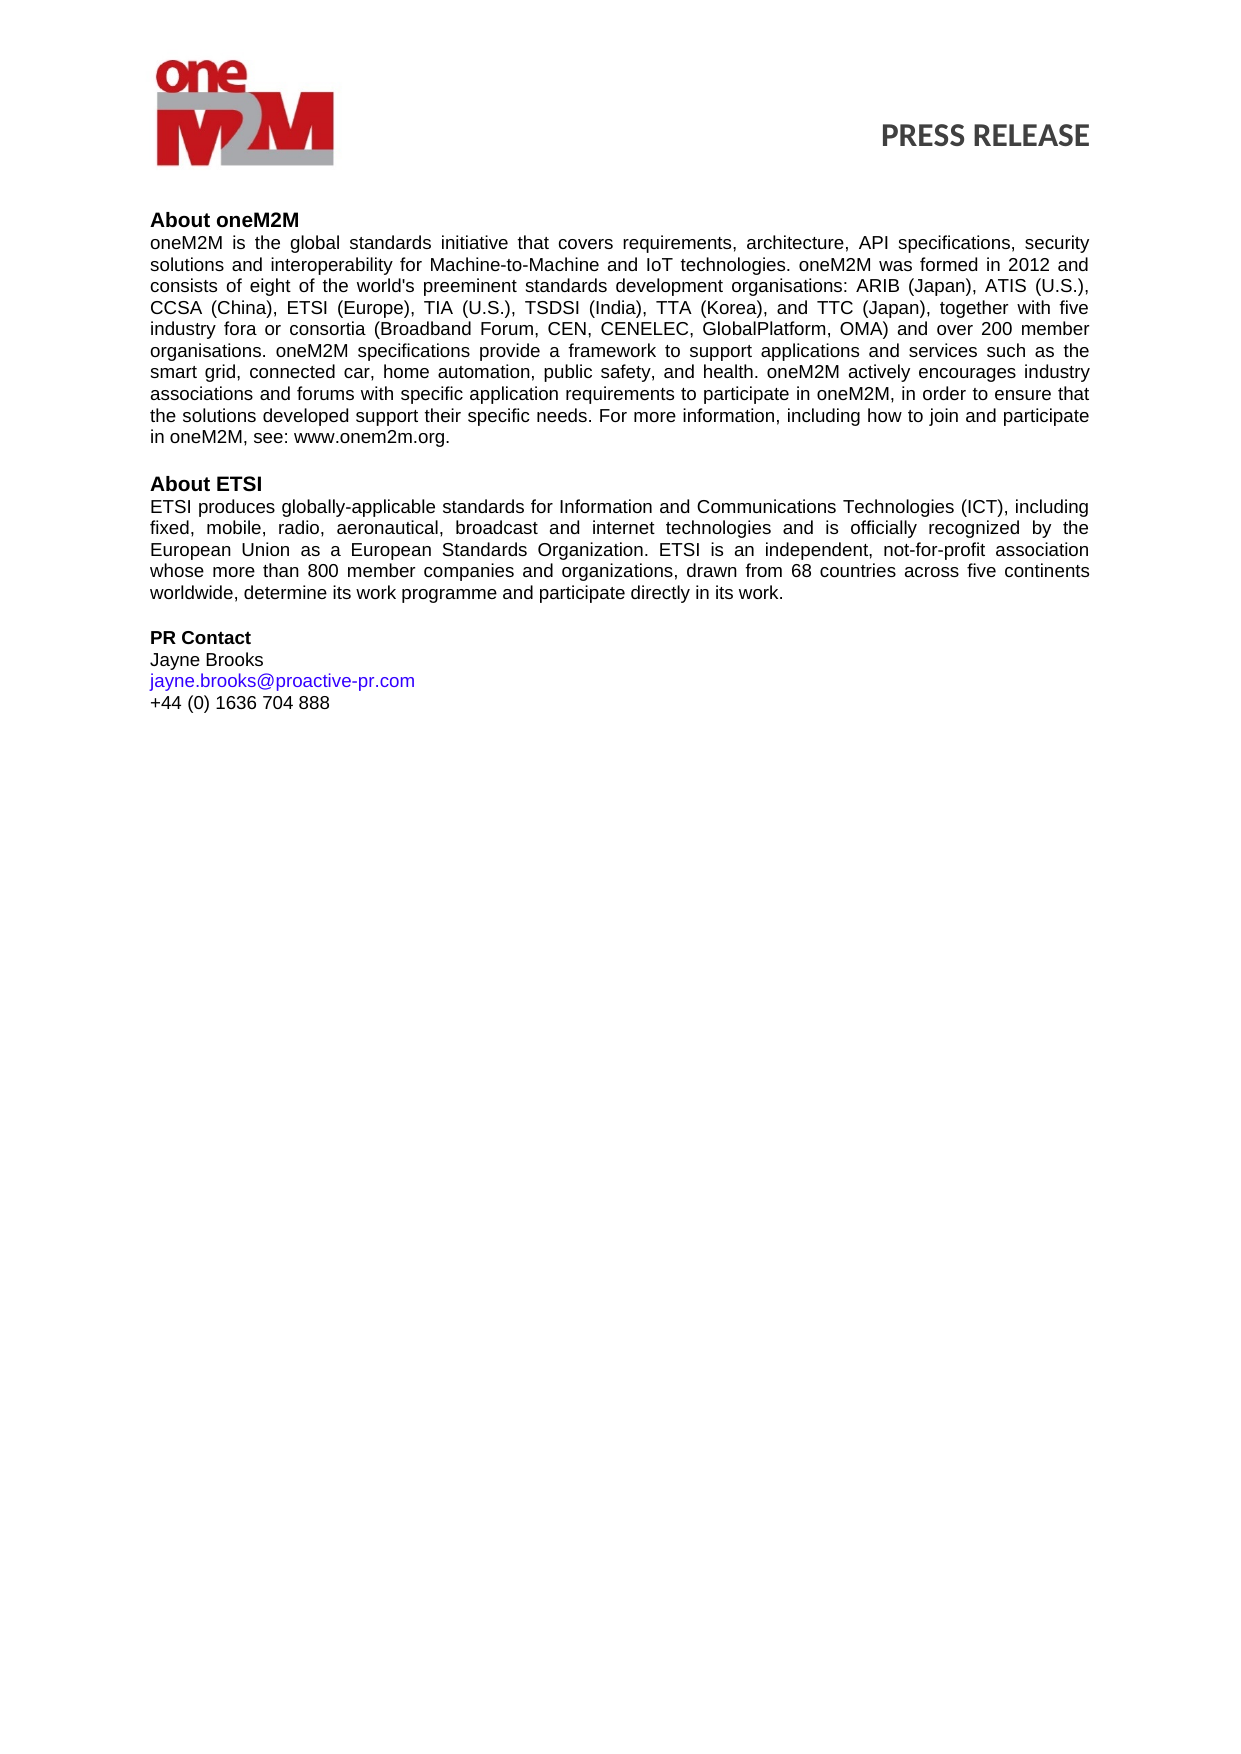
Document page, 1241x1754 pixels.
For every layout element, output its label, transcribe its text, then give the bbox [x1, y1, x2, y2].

text +44 (0) 1636 704 888 [150, 692, 1090, 713]
text PR Contact [150, 627, 1090, 649]
text About oneM2M [150, 208, 1090, 232]
text jayne.brooks@proactive-pr.com [150, 670, 1090, 692]
text oneM2M is the global standards initiative that covers requirements, architecture, API specifications, security solutions and interoperability for Machine-to-Machine and IoT technologies. oneM2M was formed in 2012 and consists of eight of the world's preeminent standards development organisations: ARIB (Japan), ATIS (U.S.), CCSA (China), ETSI (Europe), TIA (U.S.), TSDSI (India), TTA (Korea), and TTC (Japan), together with five industry fora or consortia (Broadband Forum, CEN, CENELEC, GlobalPlatform, OMA) and over 200 member organisations. oneM2M specifications provide a framework to support applications and services such as the smart grid, connected car, home automation, public safety, and health. oneM2M actively encourages industry associations and forums with specific application requirements to participate in oneM2M, in order to ensure that the solutions developed support their specific needs. For more information, including how to join and participate in oneM2M, see: www.onem2m.org. [150, 232, 1090, 447]
text About ETSI [150, 471, 1090, 495]
text ETSI produces globally-applicable standards for Information and Communications Technologies (ICT), including fixed, mobile, radio, aeronautical, broadcast and internet technologies and is officially recognized by the European Union as a European Standards Organization. ETSI is an independent, not-for-profit association whose more than 800 member companies and organizations, drawn from 68 countries across five continents worldwide, determine its work programme and participate directly in its work. [150, 495, 1090, 603]
picture [134, 38, 355, 189]
text Jayne Brooks [150, 649, 1090, 670]
